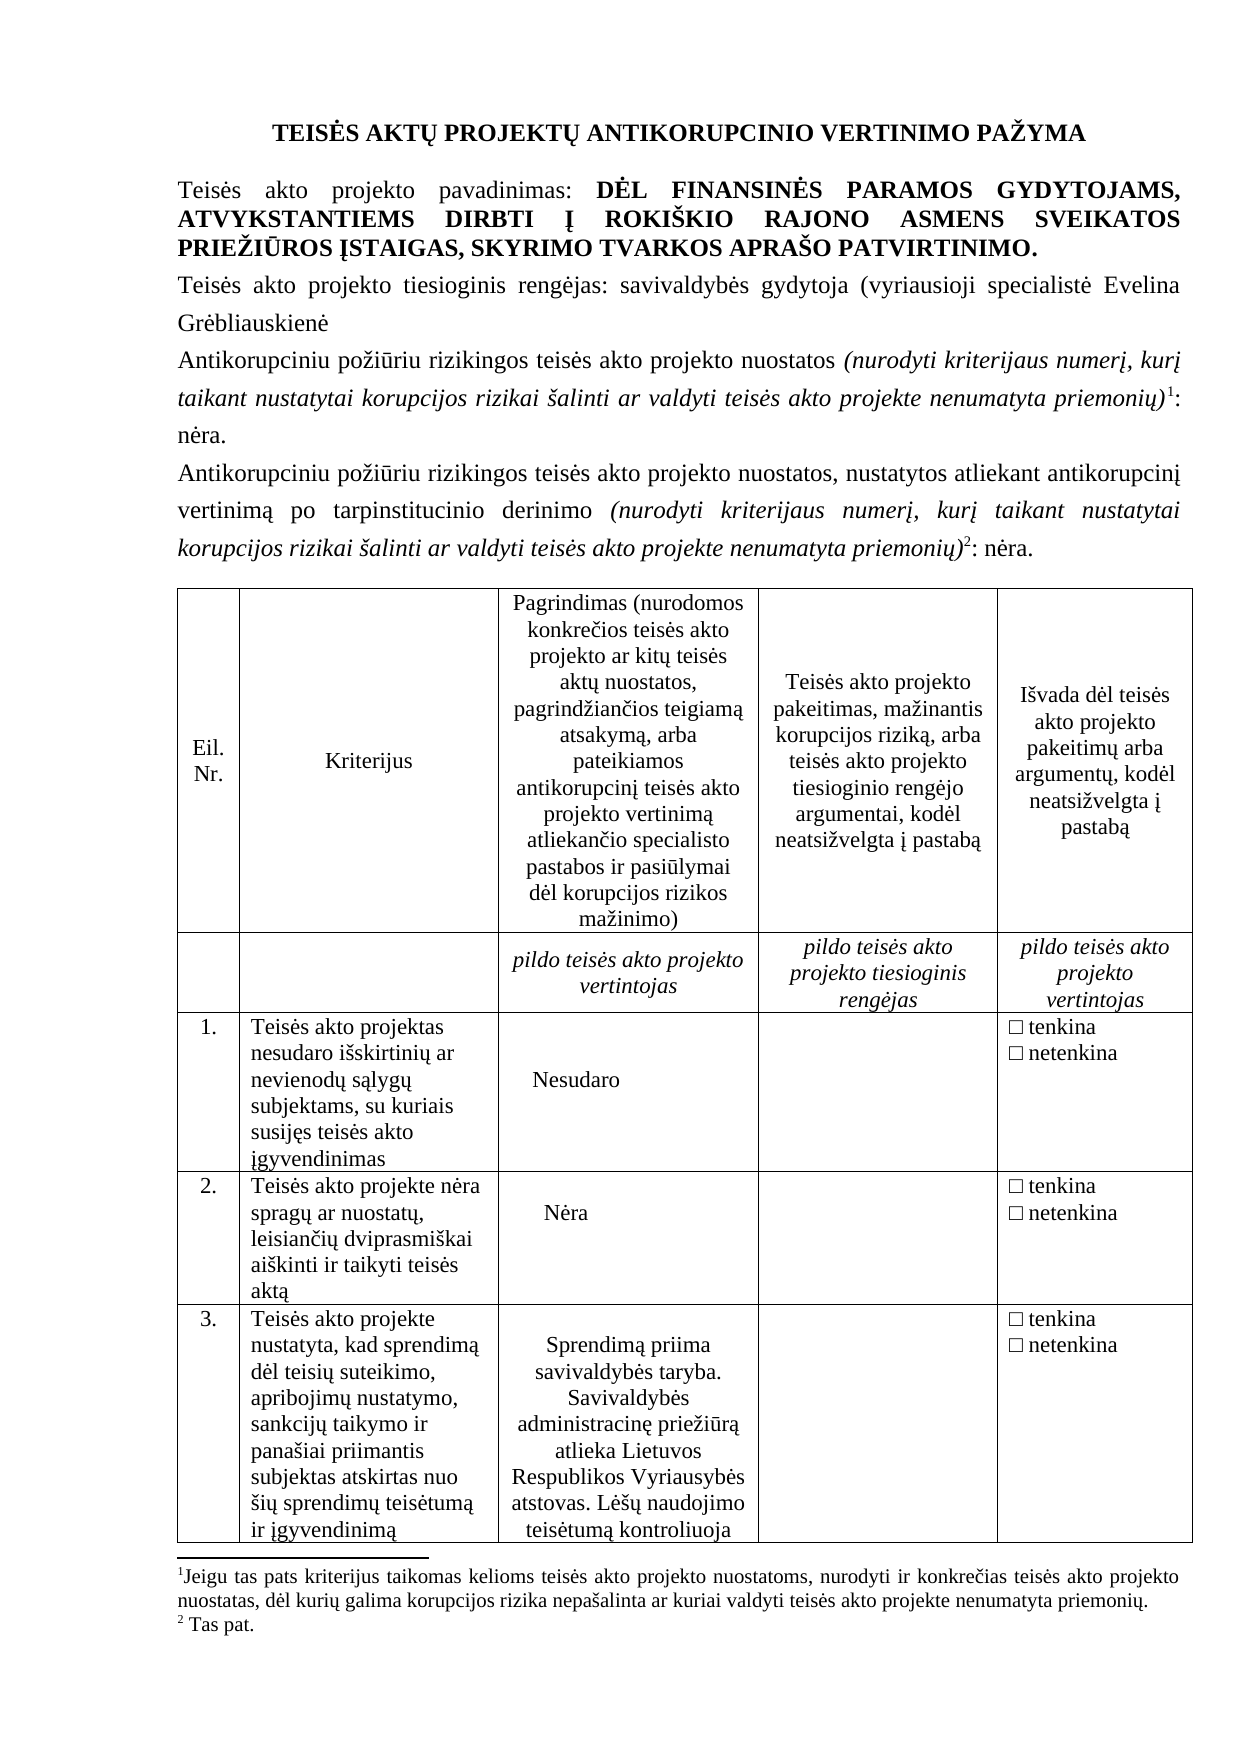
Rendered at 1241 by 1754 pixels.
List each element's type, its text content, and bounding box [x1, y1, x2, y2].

table_cell [759, 1172, 997, 1304]
text Antikorupciniu požiūriu rizikingos teisės akto projekto nuostatos, nustatytos atliekant antikorupcinį vertinimą po tarpinstitucinio derinimo (nurodyti kriterijaus numerį, kurį taikant nustatytai korupcijos rizikai šalinti ar valdyti teisės akto projekte nenumatyta priemonių): nėra. [177, 449, 1181, 562]
table_header Pagrindimas (nurodomos konkrečios teisės akto projekto ar kitų teisės aktų nuostatos, pagrindžiančios teigiamą atsakymą, arba pateikiamos antikorupcinį teisės akto projekto vertinimą atliekančio specialisto pastabos ir pasiūlymai dėl korupcijos rizikos mažinimo) [499, 589, 758, 932]
table_header Išvada dėl teisės akto projekto pakeitimų arba argumentų, kodėl neatsižvelgta į pastabą [998, 589, 1192, 932]
table_cell [759, 1305, 997, 1542]
table_cell 3. [178, 1305, 239, 1542]
table_cell □ tenkina □ netenkina [998, 1305, 1192, 1542]
table_cell 2. [178, 1172, 239, 1304]
table_cell 1. [178, 1013, 239, 1171]
table_header Eil. Nr. [178, 589, 239, 932]
table_cell Teisės akto projekte nėra spragų ar nuostatų, leisiančių dviprasmiškai aiškinti ir taikyti teisės aktą [240, 1172, 498, 1304]
table_cell [178, 933, 239, 1012]
text Antikorupciniu požiūriu rizikingos teisės akto projekto nuostatos (nurodyti kriterijaus numerį, kurį taikant nustatytai korupcijos rizikai šalinti ar valdyti teisės akto projekte nenumatyta priemonių): nėra. [177, 337, 1181, 449]
table_header Kriterijus [240, 589, 498, 932]
table_cell [759, 1013, 997, 1171]
table_cell Nesudaro [499, 1013, 758, 1171]
table_cell □ tenkina □ netenkina [998, 1013, 1192, 1171]
table_cell □ tenkina □ netenkina [998, 1172, 1192, 1304]
table_cell [240, 933, 498, 1012]
table_cell Nėra [499, 1172, 758, 1304]
table_cell pildo teisės akto projekto vertintojas [499, 933, 758, 1012]
table_cell Teisės akto projektas nesudaro išskirtinių ar nevienodų sąlygų subjektams, su kuriais susijęs teisės akto įgyvendinimas [240, 1013, 498, 1171]
table_header Teisės akto projekto pakeitimas, mažinantis korupcijos riziką, arba teisės akto projekto tiesioginio rengėjo argumentai, kodėl neatsižvelgta į pastabą [759, 589, 997, 932]
text TEISĖS AKTŲ PROJEKTŲ ANTIKORUPCINIO VERTINIMO PAŽYMA [177, 118, 1181, 147]
text Teisės akto projekto tiesioginis rengėjas: savivaldybės gydytoja (vyriausioji specialistė Evelina Grėbliauskienė [177, 262, 1181, 337]
text Teisės akto projekto pavadinimas: DĖL FINANSINĖS PARAMOS GYDYTOJAMS, ATVYKSTANTIEMS DIRBTI Į ROKIŠKIO RAJONO ASMENS SVEIKATOS PRIEŽIŪROS ĮSTAIGAS, SKYRIMO TVARKOS APRAŠO PATVIRTINIMO. [177, 176, 1181, 262]
table_cell pildo teisės akto projekto tiesioginis rengėjas [759, 933, 997, 1012]
table_cell pildo teisės akto projekto vertintojas [998, 933, 1192, 1012]
